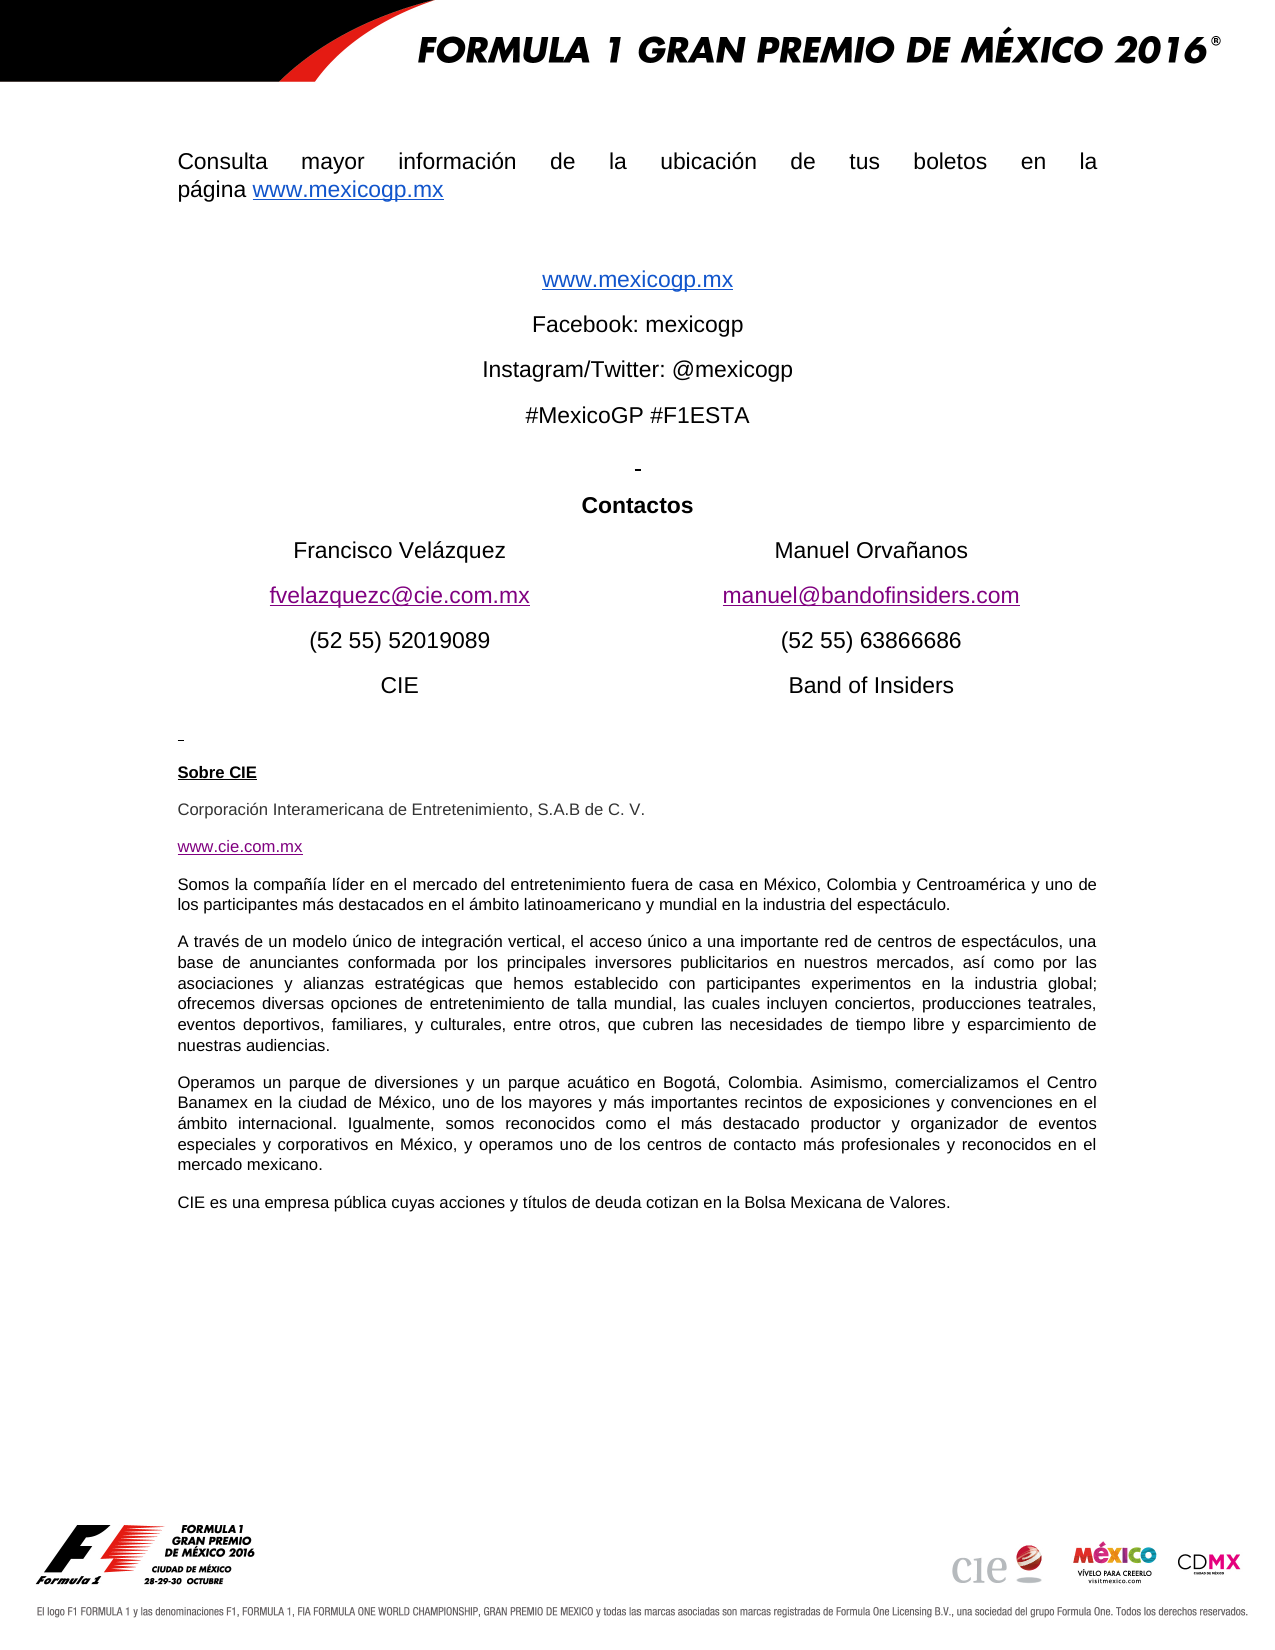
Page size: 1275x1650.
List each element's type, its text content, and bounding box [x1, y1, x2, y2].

text Facebook: mexicogp [177, 311, 1098, 338]
text www.mexicogp.mx [177, 266, 1098, 293]
text Corporación Interamericana de Entretenimiento, S.A.B de C. V. [177, 800, 1098, 819]
picture [0, 0, 1275, 1650]
text #MexicoGP #F1ESTA [177, 402, 1098, 428]
table_header Francisco Velázquez fvelazquezc@cie.com.mx (52 55) 52019089 CIE [166, 537, 633, 717]
text Contactos [177, 492, 1098, 518]
text Somos la compañía líder en el mercado del entretenimiento fuera de casa en México, Colombia y Centroamérica y uno de los participantes más destacados en el ámbito latinoamericano y mundial en la industria del espectáculo. [177, 874, 1098, 914]
text Consulta mayor información de la ubicación de tus boletos en la página www.mexicogp.mx [177, 148, 1098, 202]
text A través de un modelo único de integración vertical, el acceso único a una importante red de centros de espectáculos, una base de anunciantes conformada por los principales inversores publicitarios en nuestros mercados, así como por las asociaciones y alianzas estratégicas que hemos establecido con participantes experimentos en la industria global; ofrecemos diversas opciones de entretenimiento de talla mundial, las cuales incluyen conciertos, producciones teatrales, eventos deportivos, familiares, y culturales, entre otros, que cubren las necesidades de tiempo libre y esparcimiento de nuestras audiencias. [177, 932, 1098, 1054]
text www.cie.com.mx [177, 837, 1098, 856]
text Operamos un parque de diversiones y un parque acuático en Bogotá, Colombia. Asimismo, comercializamos el Centro Banamex en la ciudad de México, uno de los mayores y más importantes recintos de exposiciones y convenciones en el ámbito internacional. Igualmente, somos reconocidos como el más destacado productor y organizador de eventos especiales y corporativos en México, y operamos uno de los centros de contacto más profesionales y reconocidos en el mercado mexicano. [177, 1073, 1098, 1174]
table_header Manuel Orvañanos manuel@bandofinsiders.com (52 55) 63866686 Band of Insiders [633, 537, 1109, 717]
text Sobre CIE [177, 762, 1098, 782]
text CIE es una empresa pública cuyas acciones y títulos de deuda cotizan en la Bolsa Mexicana de Valores. [177, 1192, 1098, 1212]
text Instagram/Twitter: @mexicogp [177, 356, 1098, 383]
